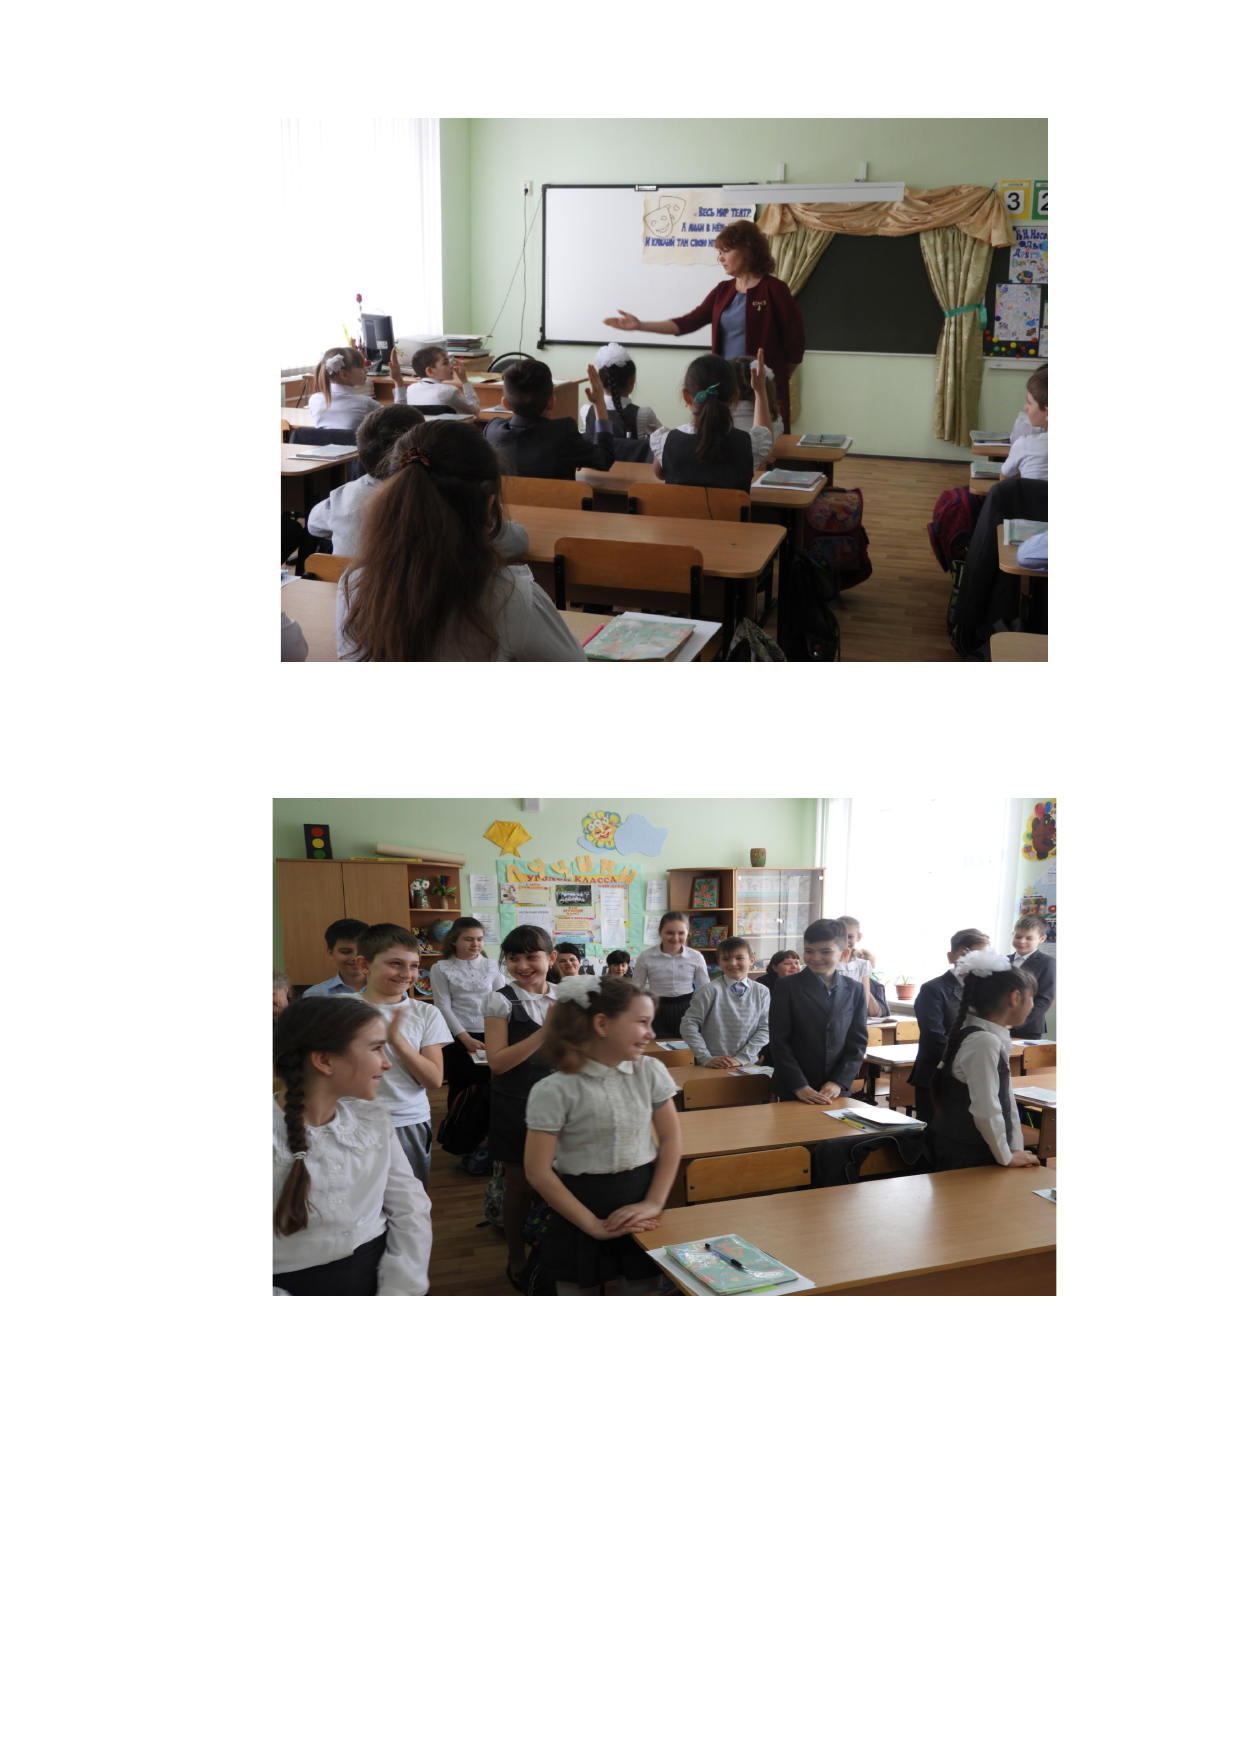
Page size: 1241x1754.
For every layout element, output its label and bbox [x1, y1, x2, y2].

picture [280, 118, 1048, 662]
picture [272, 798, 1057, 1296]
